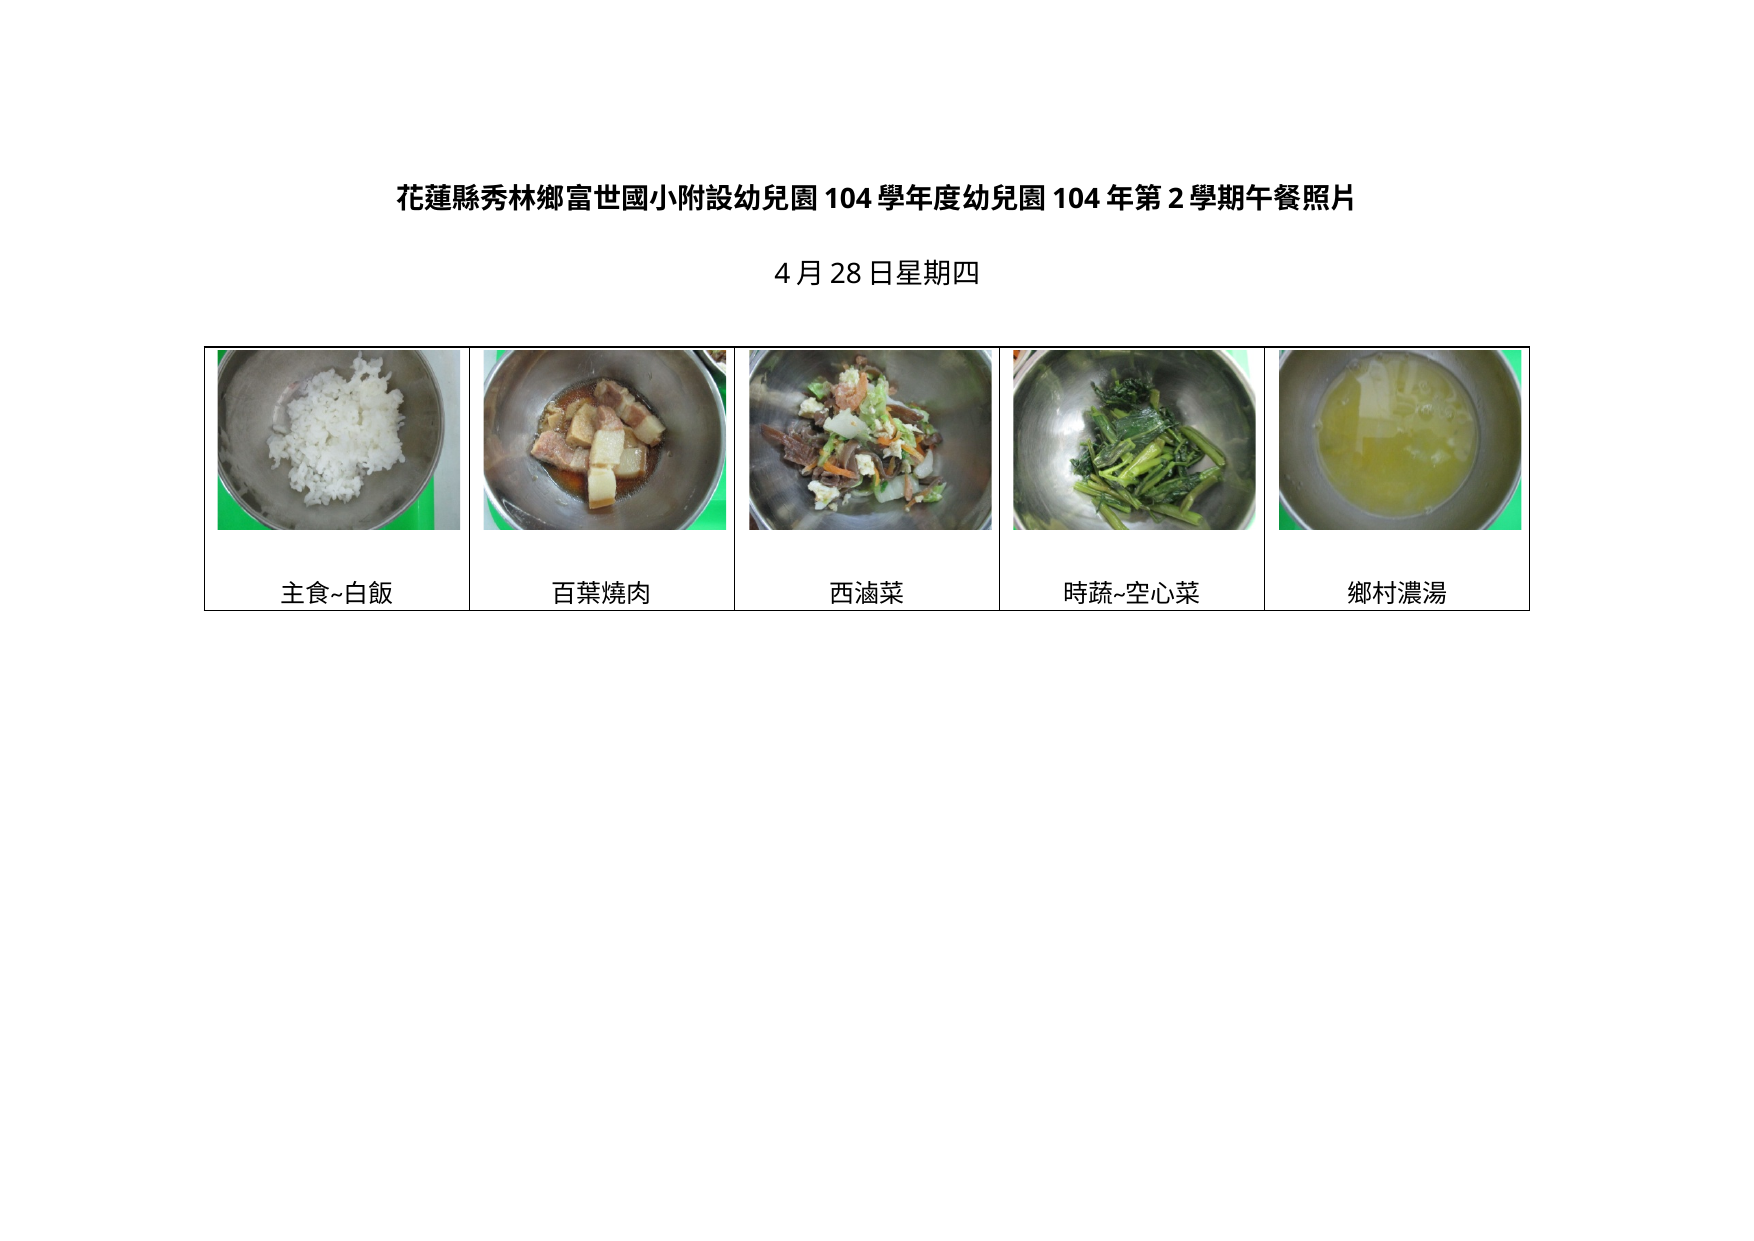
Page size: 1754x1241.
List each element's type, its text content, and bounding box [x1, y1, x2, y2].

picture [1279, 350, 1522, 528]
table_header 時蔬~空心菜 [1000, 348, 1264, 610]
text 花蓮縣秀林鄉富世國小附設幼兒園104學年度幼兒園104年第2學期午餐照片 [150, 159, 1604, 234]
picture [217, 350, 461, 528]
picture [749, 350, 992, 528]
table_header 主食~白飯 [205, 348, 469, 610]
picture [483, 350, 727, 528]
table_header 鄉村濃湯 [1265, 348, 1529, 610]
picture [1013, 350, 1256, 528]
text 4月28日星期四 [150, 234, 1604, 309]
table_header 百葉燒肉 [470, 348, 734, 610]
table_header 西滷菜 [735, 348, 999, 610]
